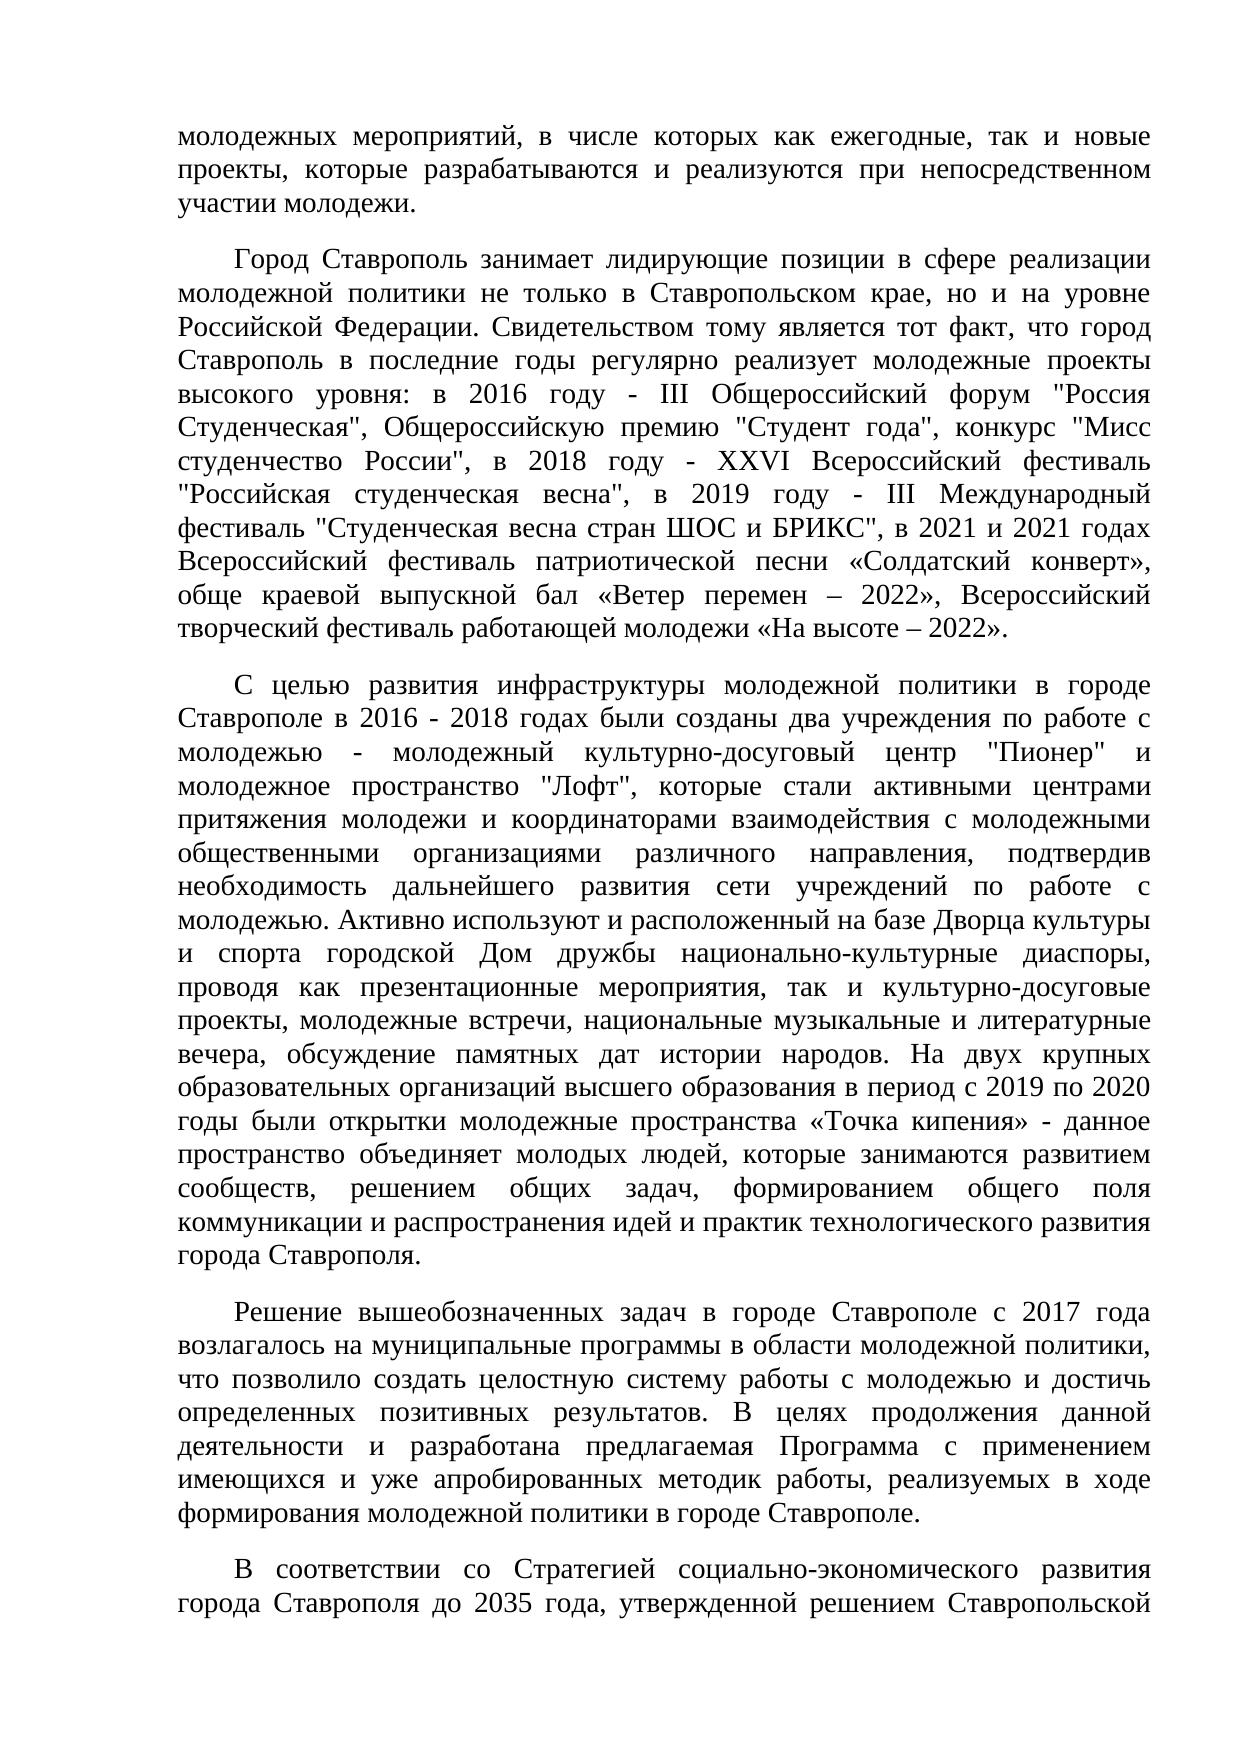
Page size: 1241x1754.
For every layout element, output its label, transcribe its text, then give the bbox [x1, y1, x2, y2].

text Город Ставрополь занимает лидирующие позиции в сфере реализации молодежной политики не только в Ставропольском крае, но и на уровне Российской Федерации. Свидетельством тому является тот факт, что город Ставрополь в последние годы регулярно реализует молодежные проекты высокого уровня: в 2016 году - III Общероссийский форум "Россия Студенческая", Общероссийскую премию "Студент года", конкурс "Мисс студенчество России", в 2018 году - XXVI Всероссийский фестиваль "Российская студенческая весна", в 2019 году - III Международный фестиваль "Студенческая весна стран ШОС и БРИКС", в 2021 и 2021 годах Всероссийский фестиваль патриотической песни «Солдатский конверт», обще краевой выпускной бал «Ветер перемен – 2022», Всероссийский творческий фестиваль работающей молодежи «На высоте – 2022». [177, 242, 1152, 644]
text Решение вышеобозначенных задач в городе Ставрополе с 2017 года возлагалось на муниципальные программы в области молодежной политики, что позволило создать целостную систему работы с молодежью и достичь определенных позитивных результатов. В целях продолжения данной деятельности и разработана предлагаемая Программа с применением имеющихся и уже апробированных методик работы, реализуемых в ходе формирования молодежной политики в городе Ставрополе. [177, 1294, 1152, 1528]
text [177, 118, 1152, 219]
text С целью развития инфраструктуры молодежной политики в городе Ставрополе в 2016 - 2018 годах были созданы два учреждения по работе с молодежью - молодежный культурно-досуговый центр "Пионер" и молодежное пространство "Лофт", которые стали активными центрами притяжения молодежи и координаторами взаимодействия с молодежными общественными организациями различного направления, подтвердив необходимость дальнейшего развития сети учреждений по работе с молодежью. Активно используют и расположенный на базе Дворца культуры и спорта городской Дом дружбы национально-культурные диаспоры, проводя как презентационные мероприятия, так и культурно-досуговые проекты, молодежные встречи, национальные музыкальные и литературные вечера, обсуждение памятных дат истории народов. На двух крупных образовательных организаций высшего образования в период с 2019 по 2020 годы были открытки молодежные пространства «Точка кипения» - данное пространство объединяет молодых людей, которые занимаются развитием сообществ, решением общих задач, формированием общего поля коммуникации и распространения идей и практик технологического развития города Ставрополя. [177, 667, 1152, 1271]
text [177, 1551, 1152, 1618]
